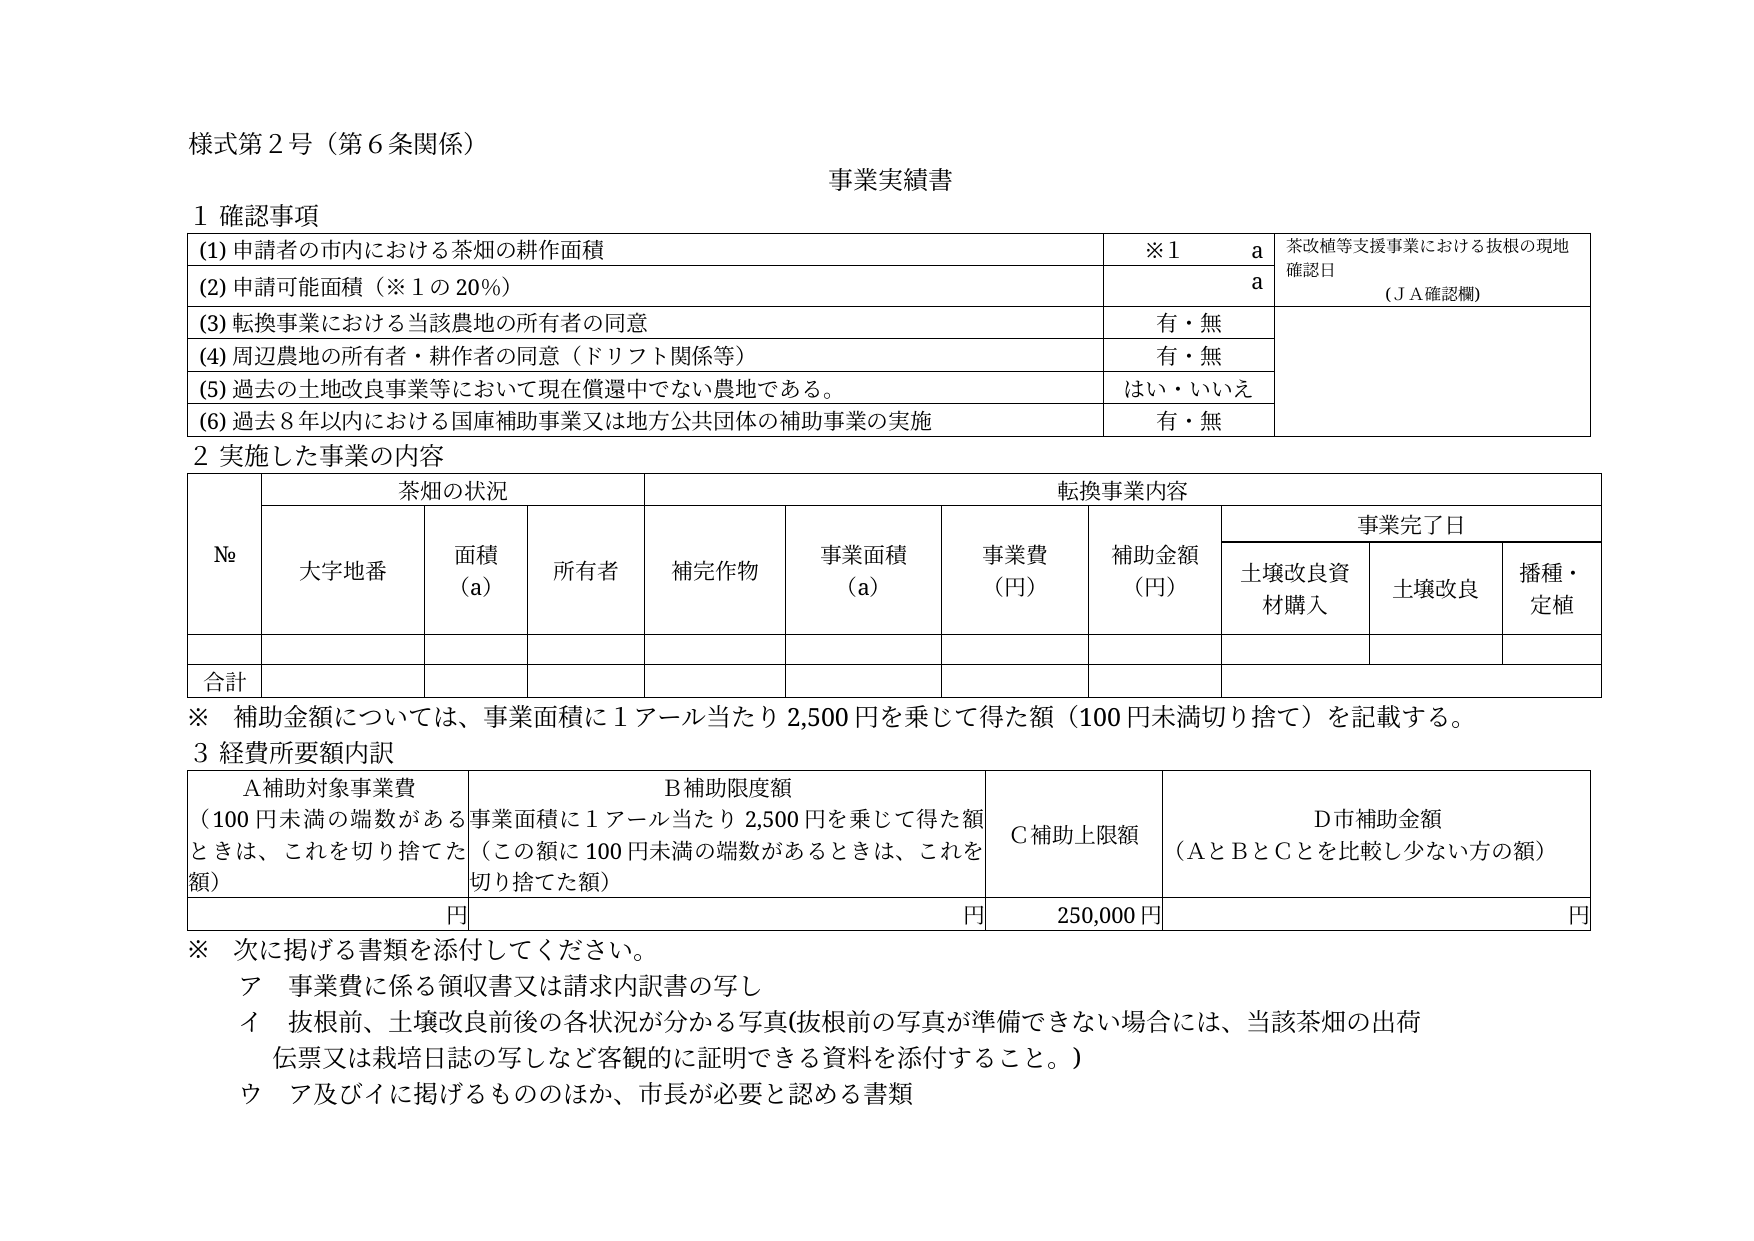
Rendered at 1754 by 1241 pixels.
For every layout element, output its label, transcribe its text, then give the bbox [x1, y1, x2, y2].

table_cell 補助金額（円） [1089, 506, 1221, 633]
table_header Ｂ補助限度額 事業面積に１アール当たり2,500円を乗じて得た額（この額に100円未満の端数があるときは、これを切り捨てた額） [469, 771, 985, 897]
table_cell 播種・定植 [1503, 543, 1601, 633]
table_cell (5) 過去の土地改良事業等において現在償還中でない農地である。 [188, 372, 1103, 403]
table_header 茶畑の状況 [262, 474, 644, 505]
text イ 抜根前、土壌改良前後の各状況が分かる写真(抜根前の写真が準備できない場合には、当該茶畑の出荷 [188, 1003, 1566, 1039]
table_cell 有・無 [1104, 404, 1274, 436]
table_cell a [1104, 266, 1274, 306]
table_cell [786, 635, 941, 664]
text ア 事業費に係る領収書又は請求内訳書の写し [188, 967, 1566, 1003]
table_cell 土壌改良 [1370, 543, 1502, 633]
table_cell [528, 665, 644, 697]
table_cell [645, 635, 785, 664]
text ※ 補助金額については、事業面積に１アール当たり2,500円を乗じて得た額（100円未満切り捨て）を記載する。 [188, 698, 1566, 734]
table_cell (2) 申請可能面積（※１の20％） [188, 266, 1103, 306]
table_cell (6) 過去８年以内における国庫補助事業又は地方公共団体の補助事業の実施 [188, 404, 1103, 436]
text 伝票又は栽培日誌の写しなど客観的に証明できる資料を添付すること。) [188, 1039, 1566, 1075]
table_cell 250,000円 [986, 898, 1162, 929]
table_cell [1222, 635, 1369, 664]
table_cell [262, 635, 424, 664]
table_header Ｄ市補助金額 （ＡとＢとＣとを比較し少ない方の額） [1163, 771, 1590, 897]
table_cell 所有者 [528, 506, 644, 633]
table_cell 事業完了日 [1222, 506, 1601, 541]
table_cell [425, 635, 527, 664]
table_header № [188, 474, 261, 633]
table_header ※１ a [1104, 234, 1274, 265]
table_cell [942, 665, 1088, 697]
text １ 確認事項 [188, 197, 1566, 232]
table_cell [188, 635, 261, 664]
table_cell [528, 635, 644, 664]
table_header (1) 申請者の市内における茶畑の耕作面積 [188, 234, 1103, 265]
table_header 茶改植等支援事業における抜根の現地確認日 (ＪＡ確認欄) [1275, 234, 1590, 306]
table_cell 事業費（円） [942, 506, 1088, 633]
table_cell 有・無 [1104, 339, 1274, 371]
text ※ 次に掲げる書類を添付してください。 [188, 931, 1566, 967]
table_cell 面積 （a） [425, 506, 527, 633]
text 様式第２号（第６条関係） [188, 125, 1566, 161]
table_cell [1222, 665, 1601, 697]
table_cell [1089, 635, 1221, 664]
table_cell 補完作物 [645, 506, 785, 633]
table_cell [1275, 307, 1590, 436]
text ２ 実施した事業の内容 [188, 437, 1566, 473]
text ３ 経費所要額内訳 [188, 734, 1566, 770]
table_cell 有・無 [1104, 307, 1274, 338]
table_cell [645, 665, 785, 697]
table_header 転換事業内容 [645, 474, 1601, 505]
table_cell [1370, 635, 1502, 664]
table_cell [262, 665, 424, 697]
table_cell [786, 665, 941, 697]
table_header Ａ補助対象事業費 （100円未満の端数があるときは、これを切り捨てた額） [188, 771, 468, 897]
text 事業実績書 [188, 161, 1566, 197]
table_cell [942, 635, 1088, 664]
table_cell (3) 転換事業における当該農地の所有者の同意 [188, 307, 1103, 338]
table_cell 土壌改良資材購入 [1222, 543, 1369, 633]
table_cell 合計 [188, 665, 261, 697]
table_cell 大字地番 [262, 506, 424, 633]
table_cell 事業面積（a） [786, 506, 941, 633]
table_cell [1089, 665, 1221, 697]
text ウ ア及びイに掲げるもののほか、市長が必要と認める書類 [238, 1075, 1566, 1111]
table_cell 円 [1163, 898, 1590, 929]
table_cell (4) 周辺農地の所有者・耕作者の同意（ドリフト関係等） [188, 339, 1103, 371]
table_header Ｃ補助上限額 [986, 771, 1162, 897]
table_cell [425, 665, 527, 697]
table_cell 円 [188, 898, 468, 929]
table_cell 円 [469, 898, 985, 929]
table_cell はい・いいえ [1104, 372, 1274, 403]
table_cell [1503, 635, 1601, 664]
